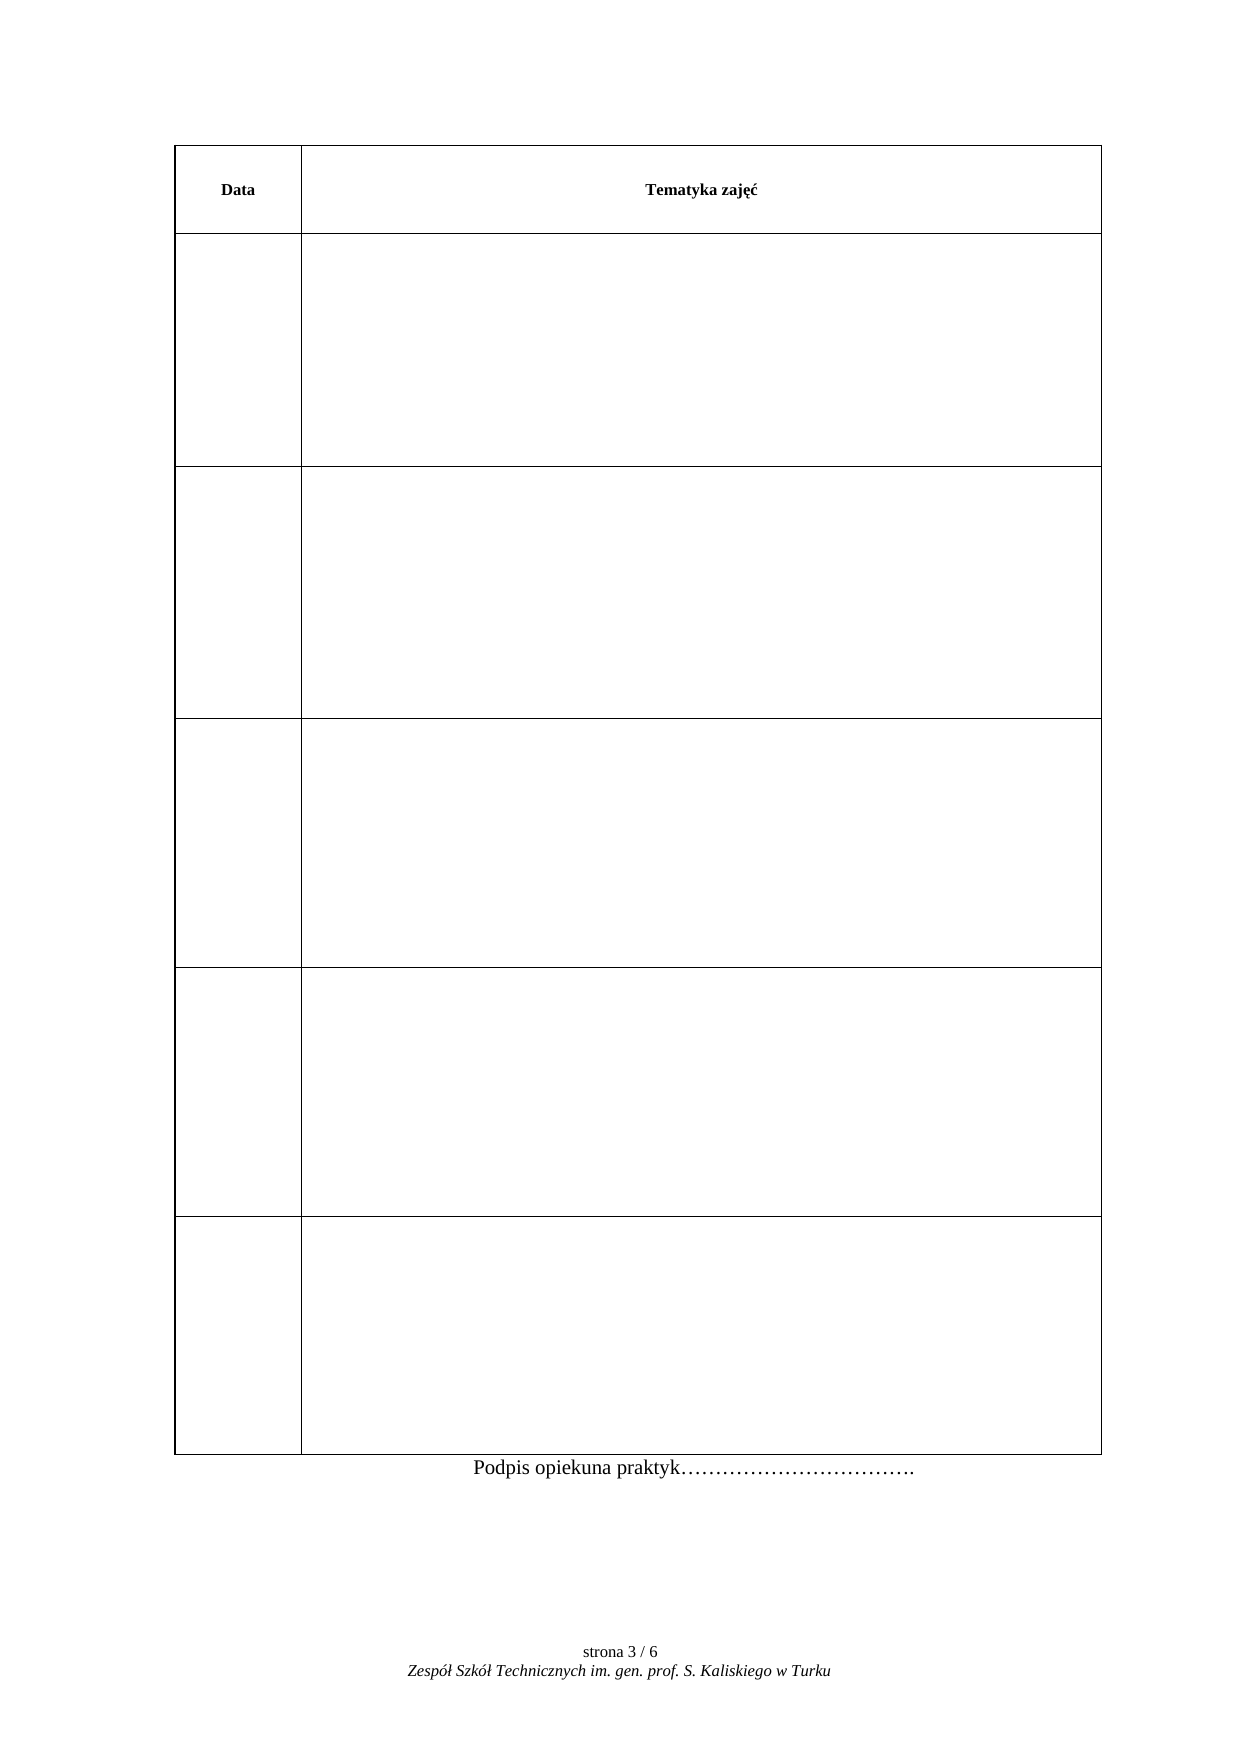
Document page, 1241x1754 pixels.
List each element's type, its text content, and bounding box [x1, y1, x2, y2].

table_cell [176, 467, 301, 718]
table_cell [302, 234, 1101, 466]
table_header Data [176, 146, 301, 233]
table_header Tematyka zajęć [302, 146, 1101, 233]
table_cell [176, 968, 301, 1216]
table_cell [176, 719, 301, 967]
text Podpis opiekuna praktyk……………………………. [144, 1264, 1169, 1479]
table_cell [302, 467, 1101, 718]
table_cell [302, 1217, 1101, 1454]
table_cell [176, 234, 301, 466]
table_cell [176, 1217, 301, 1454]
table_cell [302, 968, 1101, 1216]
table_cell [302, 719, 1101, 967]
